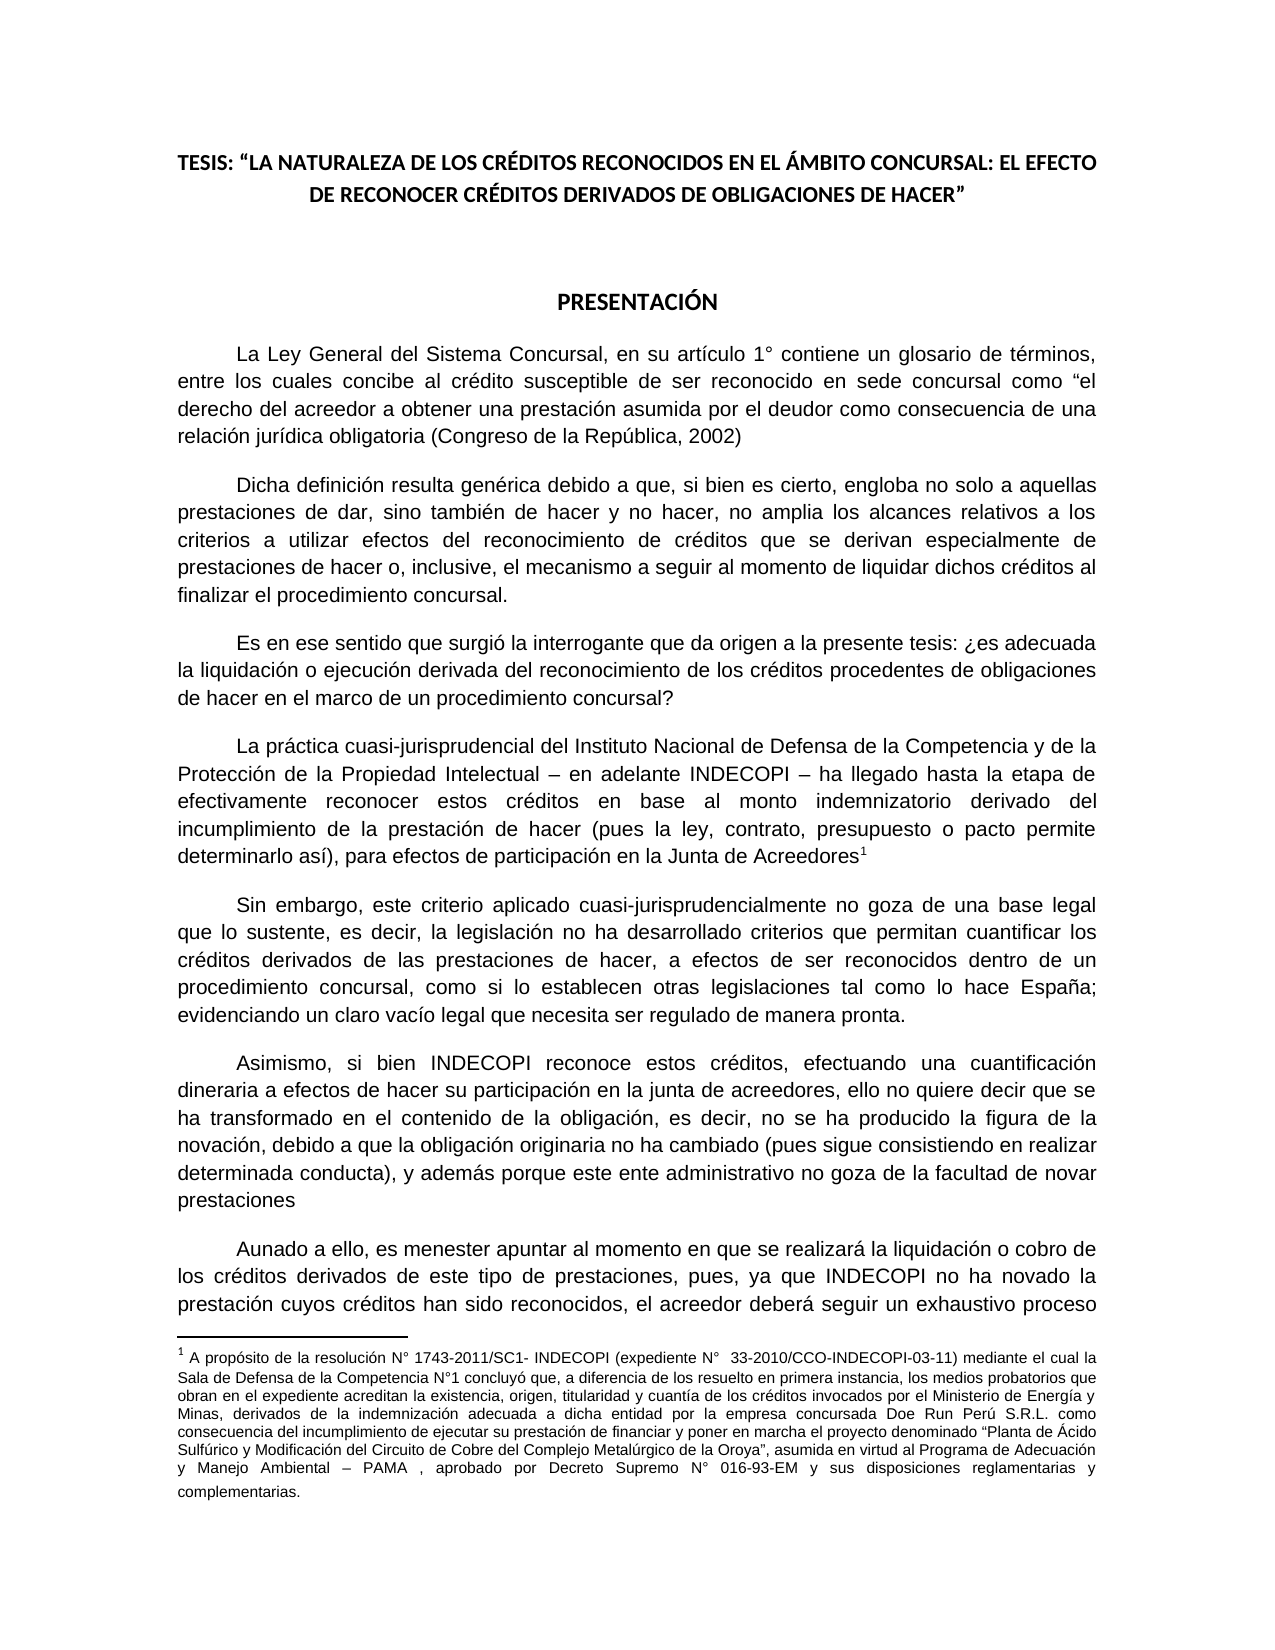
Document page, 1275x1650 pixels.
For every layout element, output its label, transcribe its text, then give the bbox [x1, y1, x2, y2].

text Asimismo, si bien INDECOPI reconoce estos créditos, efectuando una cuantificación dineraria a efectos de hacer su participación en la junta de acreedores, ello no quiere decir que se ha transformado en el contenido de la obligación, es decir, no se ha producido la figura de la novación, debido a que la obligación originaria no ha cambiado (pues sigue consistiendo en realizar determinada conducta), y además porque este ente administrativo no goza de la facultad de novar prestaciones [177, 1051, 1098, 1212]
text PRESENTACIÓN [177, 286, 1098, 316]
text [177, 1237, 1098, 1316]
text Es en ese sentido que surgió la interrogante que da origen a la presente tesis: ¿es adecuada la liquidación o ejecución derivada del reconocimiento de los créditos procedentes de obligaciones de hacer en el marco de un procedimiento concursal? [177, 631, 1098, 710]
text Dicha definición resulta genérica debido a que, si bien es cierto, engloba no solo a aquellas prestaciones de dar, sino también de hacer y no hacer, no amplia los alcances relativos a los criterios a utilizar efectos del reconocimiento de créditos que se derivan especialmente de prestaciones de hacer o, inclusive, el mecanismo a seguir al momento de liquidar dichos créditos al finalizar el procedimiento concursal. [177, 472, 1098, 606]
text Sin embargo, este criterio aplicado cuasi-jurisprudencialmente no goza de una base legal que lo sustente, es decir, la legislación no ha desarrollado criterios que permitan cuantificar los créditos derivados de las prestaciones de hacer, a efectos de ser reconocidos dentro de un procedimiento concursal, como si lo establecen otras legislaciones tal como lo hace España; evidenciando un claro vacío legal que necesita ser regulado de manera pronta. [177, 892, 1098, 1026]
text La práctica cuasi-jurisprudencial del Instituto Nacional de Defensa de la Competencia y de la Protección de la Propiedad Intelectual – en adelante INDECOPI – ha llegado hasta la etapa de efectivamente reconocer estos créditos en base al monto indemnizatorio derivado del incumplimiento de la prestación de hacer (pues la ley, contrato, presupuesto o pacto permite determinarlo así), para efectos de participación en la Junta de Acreedores [177, 734, 1098, 868]
text La Ley General del Sistema Concursal, en su artículo 1° contiene un glosario de términos, entre los cuales concibe al crédito susceptible de ser reconocido en sede concursal como “el derecho del acreedor a obtener una prestación asumida por el deudor como consecuencia de una relación jurídica obligatoria (Congreso de la República, 2002) [177, 342, 1098, 448]
text TESIS: “LA NATURALEZA DE LOS CRÉDITOS RECONOCIDOS EN EL ÁMBITO CONCURSAL: EL EFECTO DE RECONOCER CRÉDITOS DERIVADOS DE OBLIGACIONES DE HACER” [177, 148, 1098, 208]
